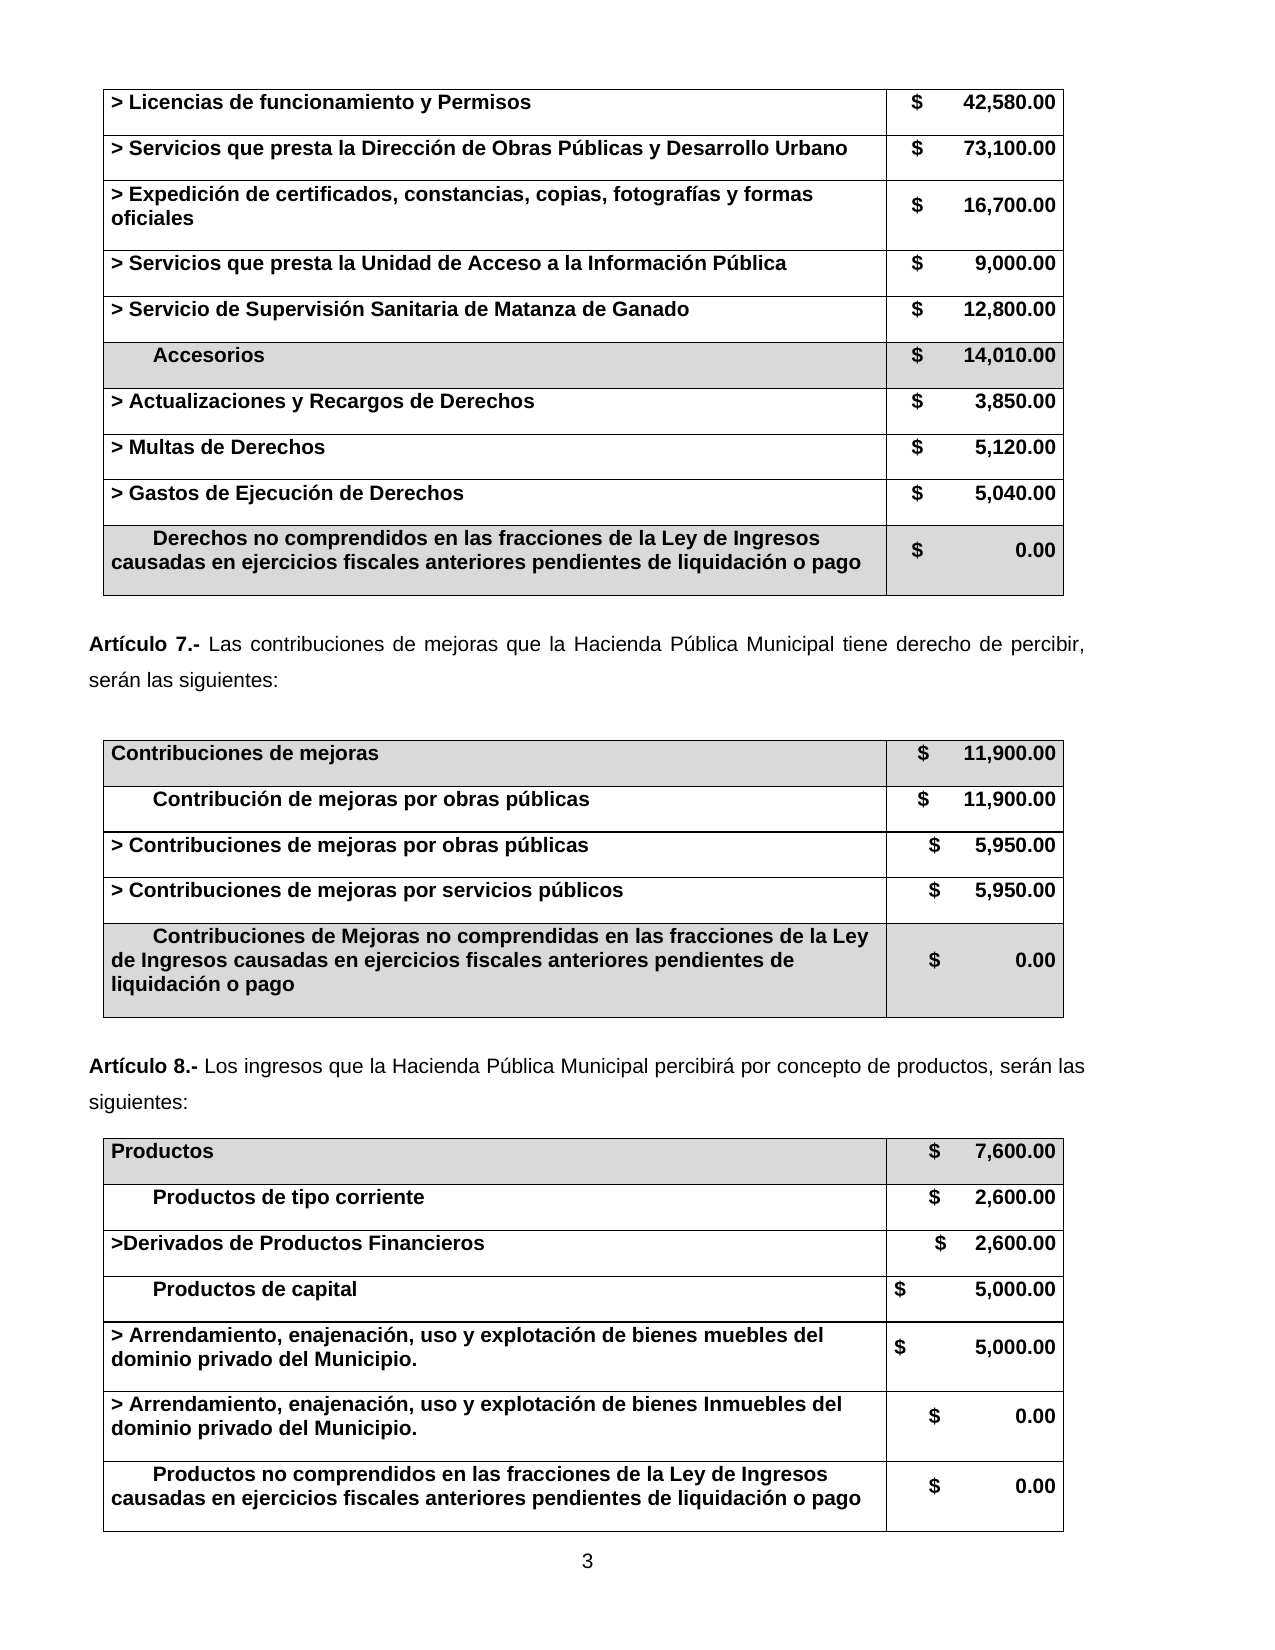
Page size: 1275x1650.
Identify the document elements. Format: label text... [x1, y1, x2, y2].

table_cell > Licencias de funcionamiento y Permisos [104, 90, 886, 134]
table_cell $ 0.00 [887, 526, 1063, 595]
table_cell $ 3,850.00 [887, 389, 1063, 433]
table_cell Derechos no comprendidos en las fracciones de la Ley de Ingresos causadas en ejercicios fiscales anteriores pendientes de liquidación o pago [104, 526, 886, 595]
table_cell $ 5,950.00 [887, 833, 1063, 877]
table_cell > Gastos de Ejecución de Derechos [104, 480, 886, 525]
table_cell > Servicios que presta la Unidad de Acceso a la Información Pública [104, 251, 886, 296]
table_cell >Derivados de Productos Financieros [104, 1231, 886, 1276]
table_cell Productos de tipo corriente [104, 1185, 886, 1230]
table_cell > Contribuciones de mejoras por servicios públicos [104, 878, 886, 923]
table_cell > Servicios que presta la Dirección de Obras Públicas y Desarrollo Urbano [104, 136, 886, 180]
table_cell $ 5,120.00 [887, 435, 1063, 479]
table_cell $ 9,000.00 [887, 251, 1063, 296]
table_cell $ 73,100.00 [887, 136, 1063, 180]
table_cell $ 5,040.00 [887, 480, 1063, 525]
table_cell $ 16,700.00 [887, 181, 1063, 250]
table_cell Accesorios [104, 343, 886, 388]
table_header Productos [104, 1139, 886, 1184]
table_cell $ 2,600.00 [887, 1185, 1063, 1230]
table_cell $ 2,600.00 [887, 1231, 1063, 1276]
table_cell > Arrendamiento, enajenación, uso y explotación de bienes muebles del dominio privado del Municipio. [104, 1323, 886, 1391]
table_cell Productos no comprendidos en las fracciones de la Ley de Ingresos causadas en ejercicios fiscales anteriores pendientes de liquidación o pago [104, 1462, 886, 1531]
table_cell Contribuciones de Mejoras no comprendidas en las fracciones de la Ley de Ingresos causadas en ejercicios fiscales anteriores pendientes de liquidación o pago [104, 924, 886, 1017]
table_cell > Expedición de certificados, constancias, copias, fotografías y formas oficiales [104, 181, 886, 250]
text Artículo 8.- Los ingresos que la Hacienda Pública Municipal percibirá por concepto de productos, serán las siguientes: [89, 1054, 1086, 1114]
table_cell $ 5,950.00 [887, 878, 1063, 923]
table_cell $ 42,580.00 [887, 90, 1063, 134]
table_cell Contribución de mejoras por obras públicas [104, 787, 886, 831]
table_cell $ 0.00 [887, 1462, 1063, 1531]
table_cell > Multas de Derechos [104, 435, 886, 479]
table_cell $ 12,800.00 [887, 297, 1063, 342]
table_cell > Arrendamiento, enajenación, uso y explotación de bienes Inmuebles del dominio privado del Municipio. [104, 1392, 886, 1461]
table_header Contribuciones de mejoras [104, 741, 886, 786]
table_header $ 11,900.00 [887, 741, 1063, 786]
text Artículo 7.- Las contribuciones de mejoras que la Hacienda Pública Municipal tiene derecho de percibir, serán las siguientes: [89, 632, 1086, 692]
table_cell $ 5,000.00 [887, 1277, 1063, 1321]
table_cell Productos de capital [104, 1277, 886, 1321]
table_cell $ 0.00 [887, 1392, 1063, 1461]
table_cell $ 5,000.00 [887, 1323, 1063, 1391]
table_cell > Servicio de Supervisión Sanitaria de Matanza de Ganado [104, 297, 886, 342]
table_cell $ 0.00 [887, 924, 1063, 1017]
table_cell $ 14,010.00 [887, 343, 1063, 388]
table_cell $ 11,900.00 [887, 787, 1063, 831]
table_cell > Actualizaciones y Recargos de Derechos [104, 389, 886, 433]
table_header $ 7,600.00 [887, 1139, 1063, 1184]
table_cell > Contribuciones de mejoras por obras públicas [104, 833, 886, 877]
